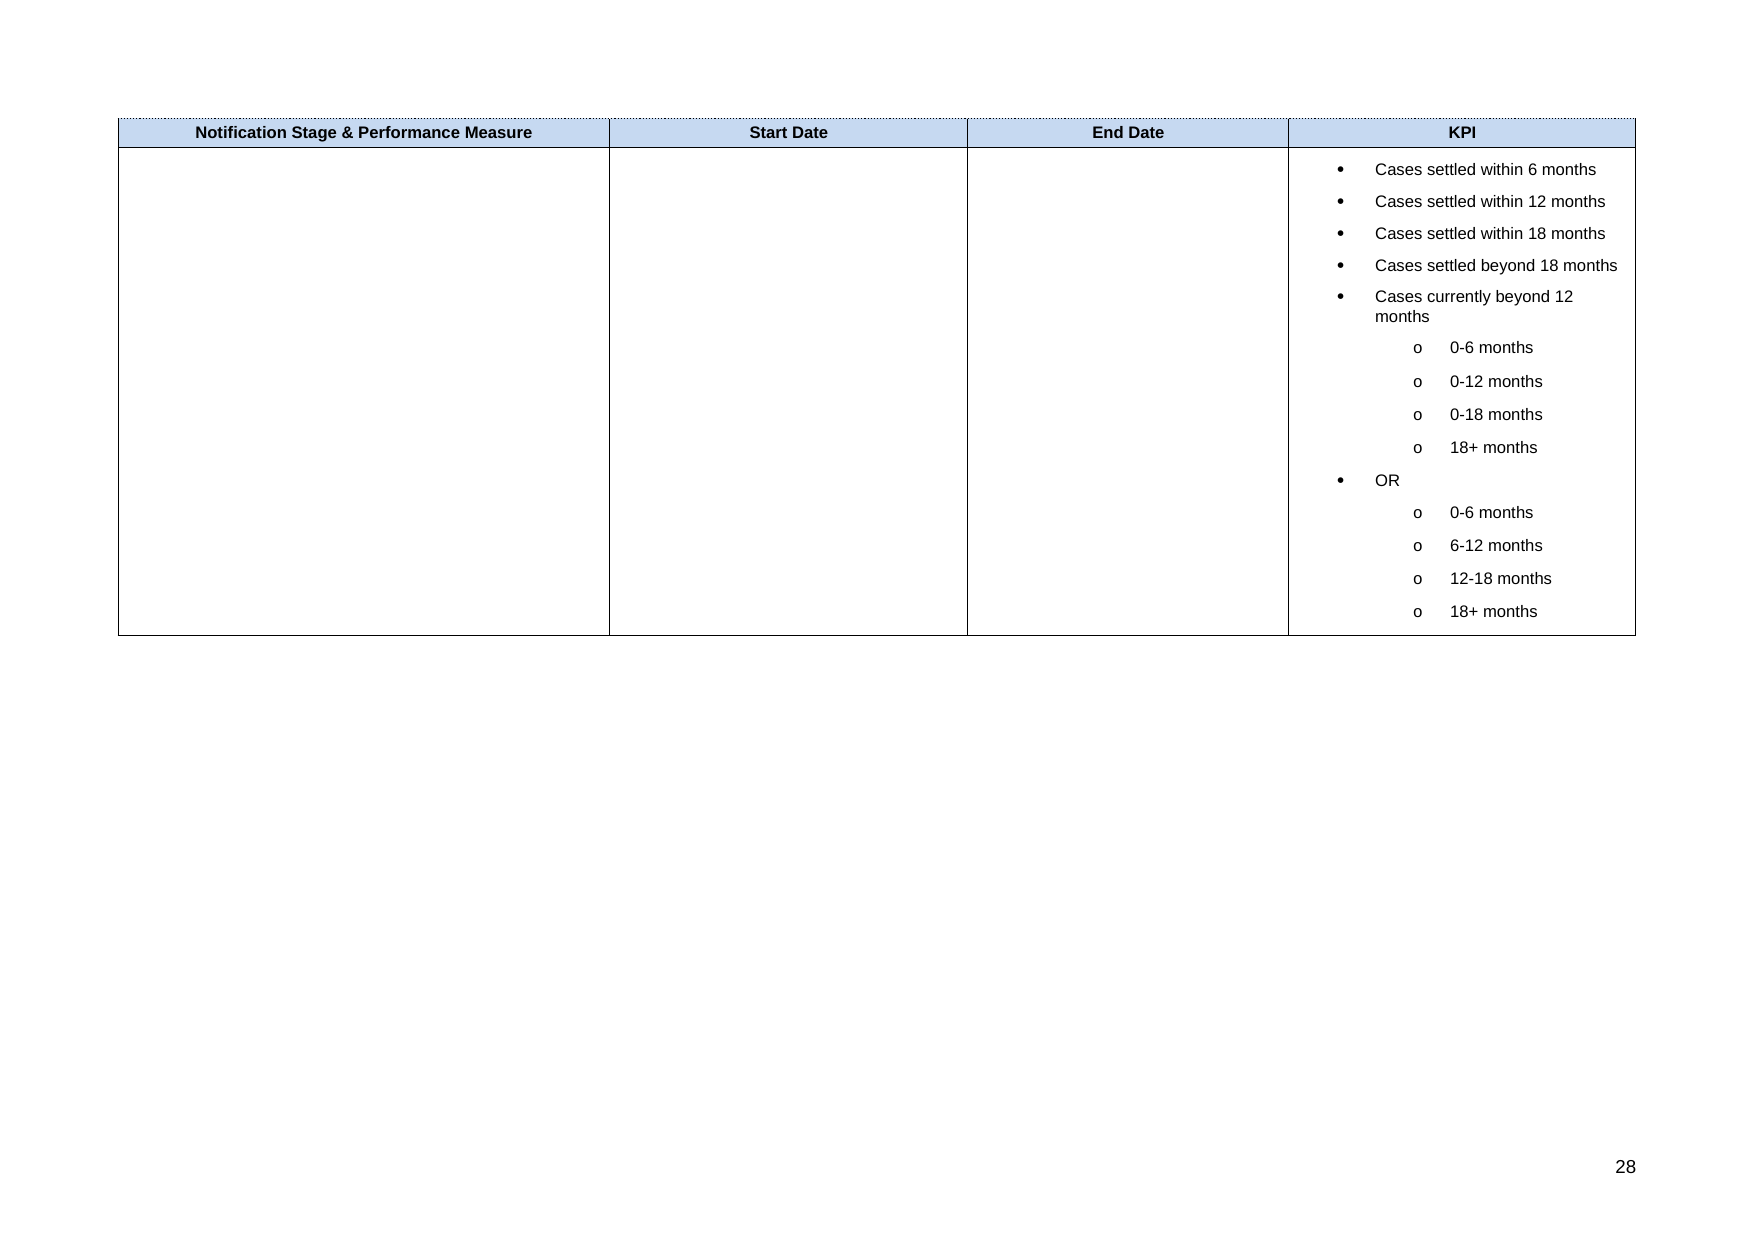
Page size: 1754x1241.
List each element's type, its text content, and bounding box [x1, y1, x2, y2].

table_header Start Date [610, 118, 967, 147]
table_header End Date [968, 118, 1289, 147]
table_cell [1289, 148, 1635, 635]
table_header Notification Stage & Performance Measure [119, 118, 609, 147]
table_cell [968, 148, 1288, 635]
table_header KPI [1289, 118, 1635, 147]
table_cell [119, 148, 609, 635]
